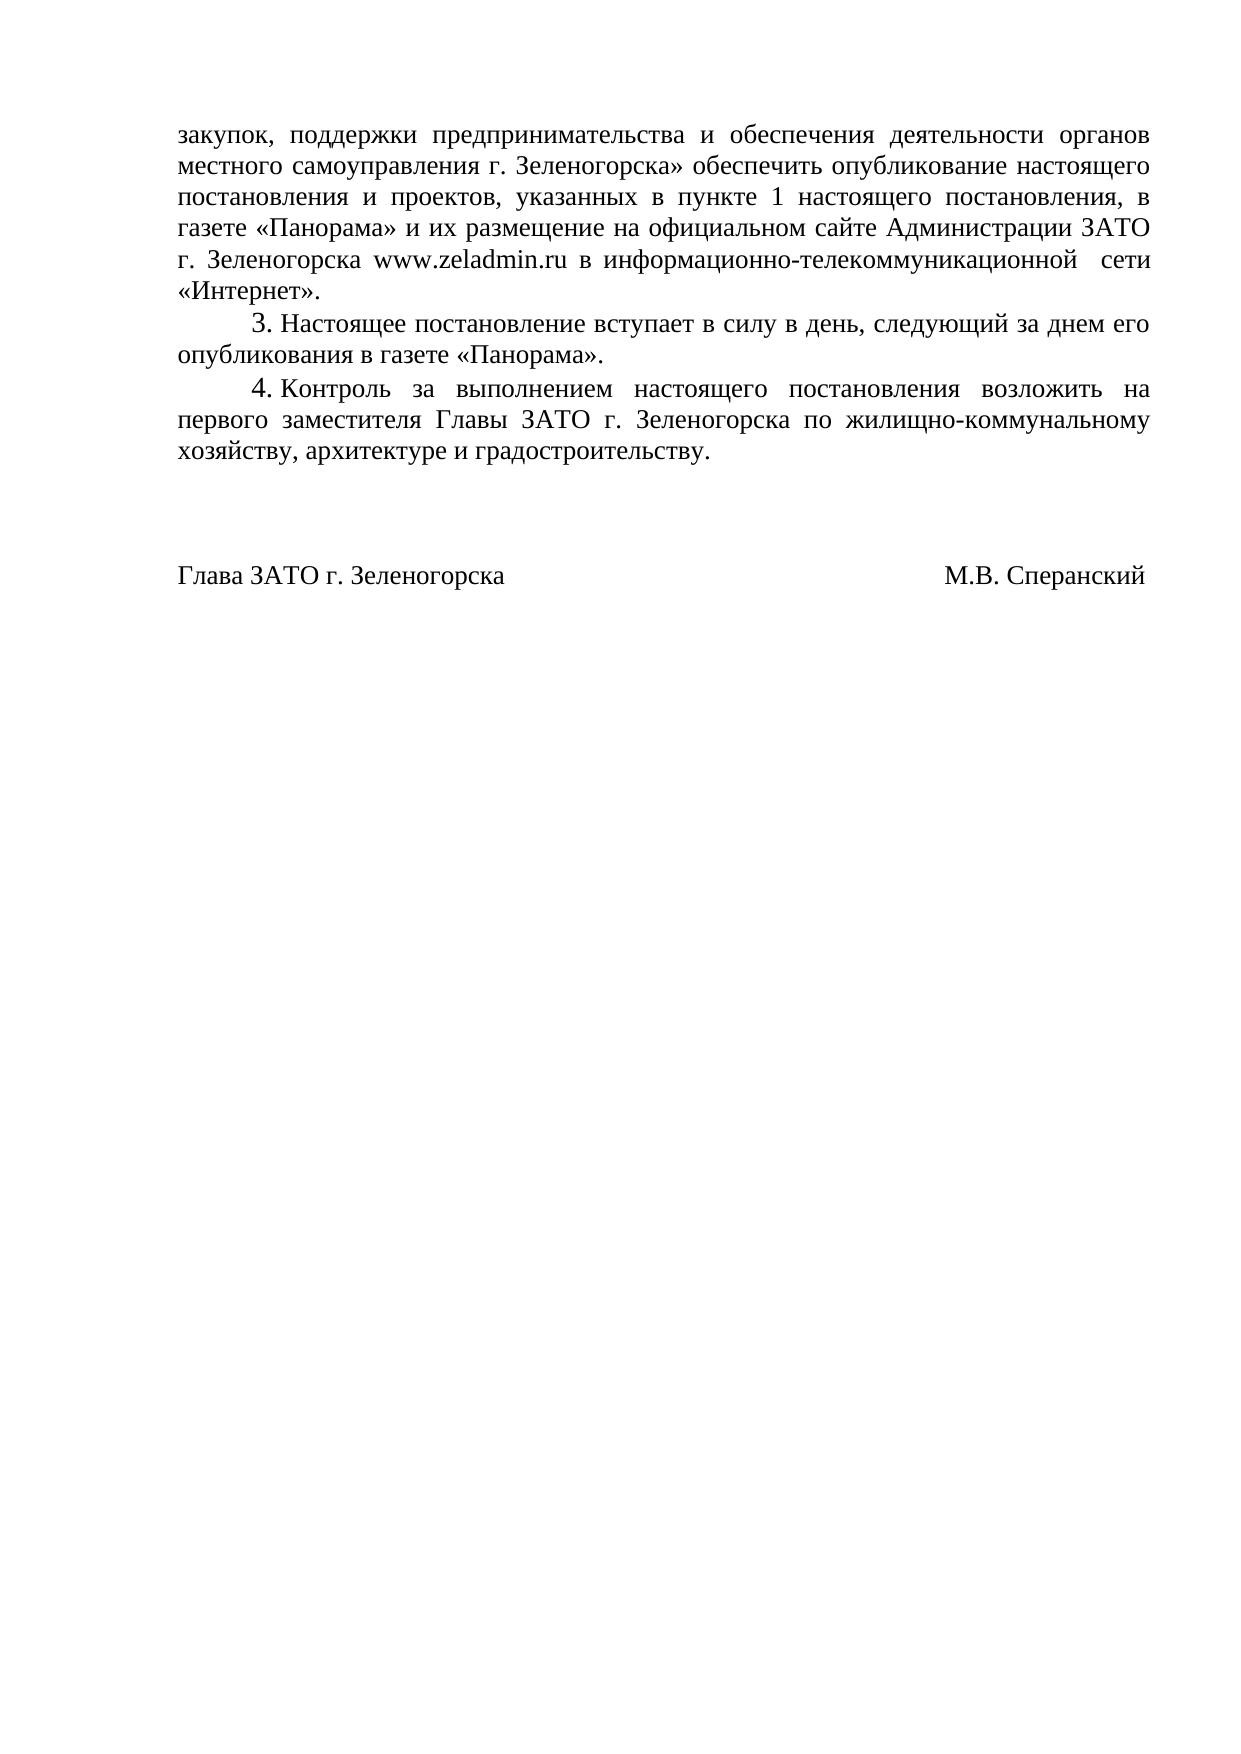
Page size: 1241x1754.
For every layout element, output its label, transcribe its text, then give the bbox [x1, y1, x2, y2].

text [177, 118, 1152, 305]
text Глава ЗАТО г. Зеленогорска М.В. Сперанский [177, 559, 1152, 590]
list Настоящее постановление вступает в силу в день, следующий за днем его опубликования в газете «Панорама». [177, 305, 1152, 370]
list Контроль за выполнением настоящего постановления возложить на первого заместителя Главы ЗАТО г. Зеленогорска по жилищно-коммунальному хозяйству, архитектуре и градостроительству. [177, 370, 1152, 466]
